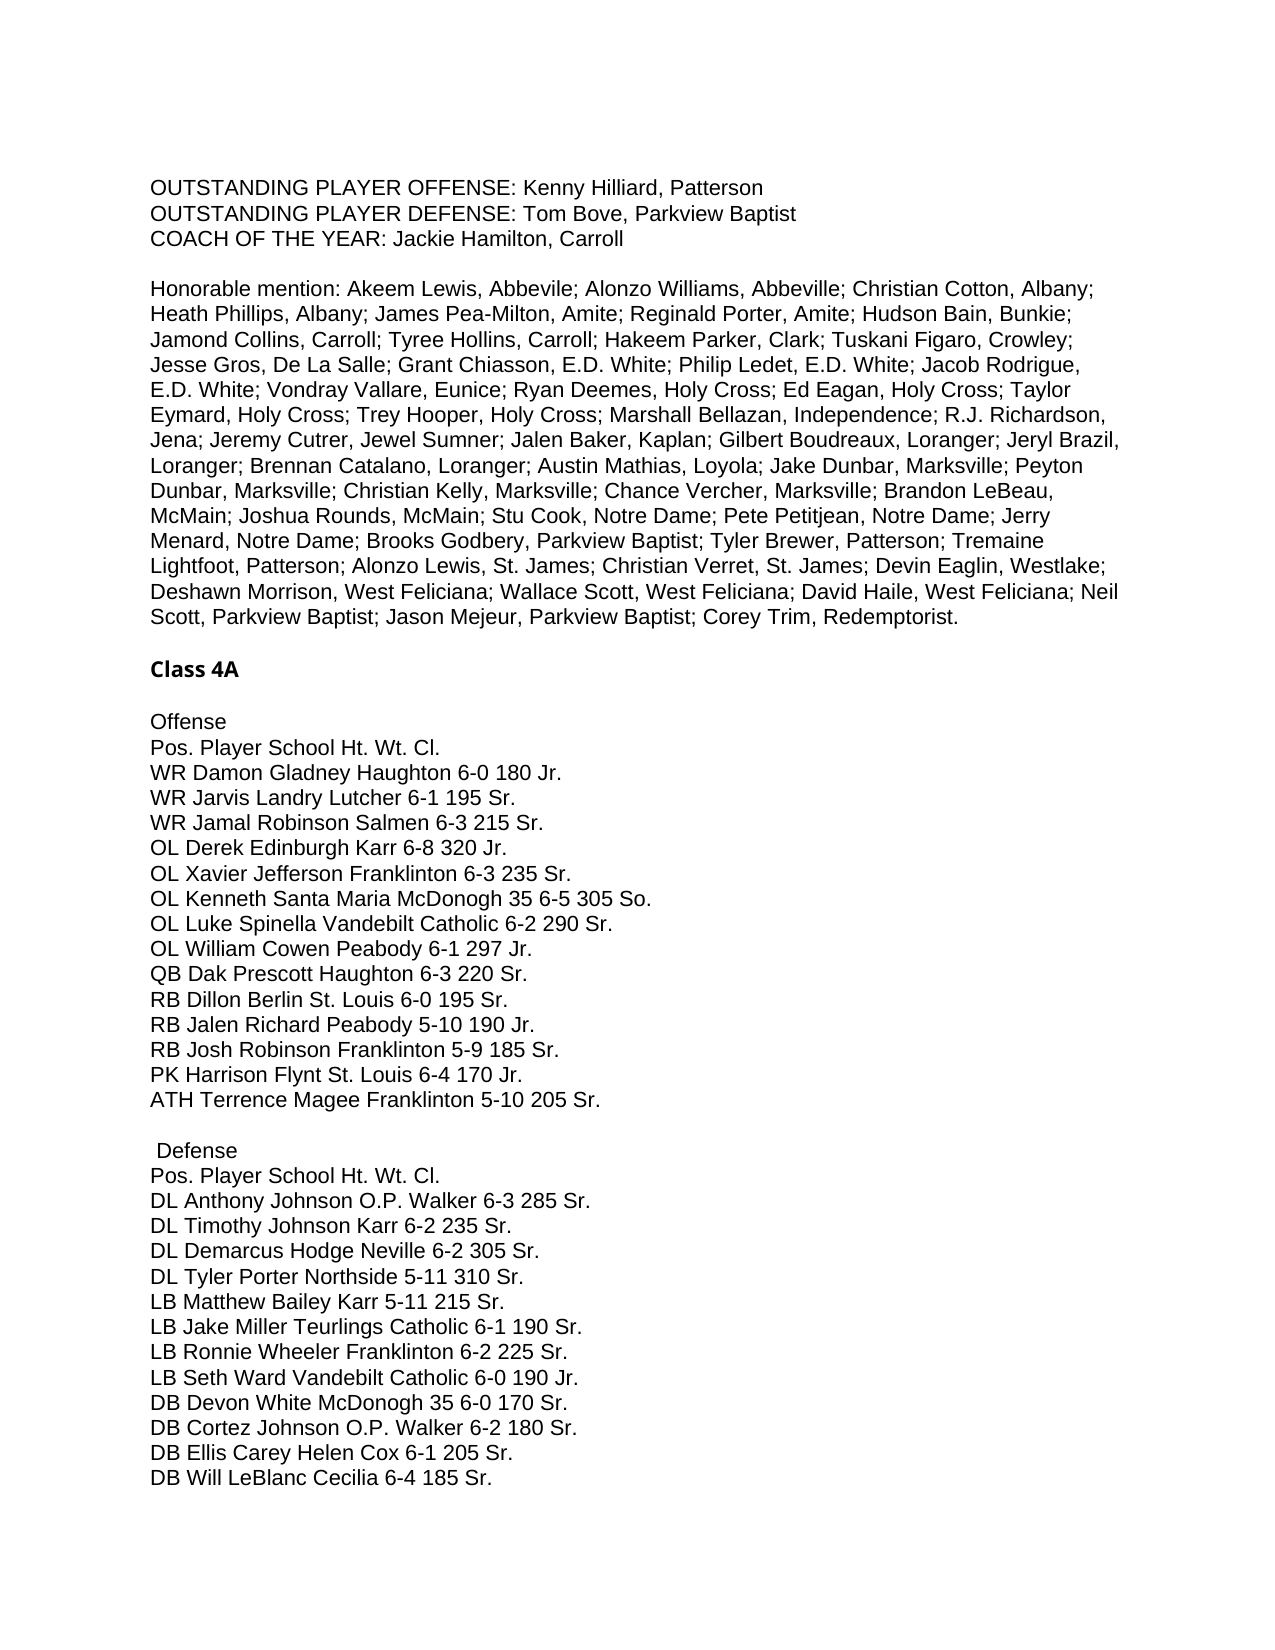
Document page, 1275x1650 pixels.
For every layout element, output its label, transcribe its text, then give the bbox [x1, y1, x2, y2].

text Class 4A [150, 654, 1125, 684]
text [150, 1137, 1125, 1490]
text Offense Pos. Player School Ht. Wt. Cl. WR Damon Gladney Haughton 6-0 180 Jr. WR Jarvis Landry Lutcher 6-1 195 Sr. WR Jamal Robinson Salmen 6-3 215 Sr. OL Derek Edinburgh Karr 6-8 320 Jr. OL Xavier Jefferson Franklinton 6-3 235 Sr. OL Kenneth Santa Maria McDonogh 35 6-5 305 So. OL Luke Spinella Vandebilt Catholic 6-2 290 Sr. OL William Cowen Peabody 6-1 297 Jr. QB Dak Prescott Haughton 6-3 220 Sr. RB Dillon Berlin St. Louis 6-0 195 Sr. RB Jalen Richard Peabody 5-10 190 Jr. RB Josh Robinson Franklinton 5-9 185 Sr. PK Harrison Flynt St. Louis 6-4 170 Jr. ATH Terrence Magee Franklinton 5-10 205 Sr. [150, 709, 1125, 1112]
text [150, 150, 1125, 629]
